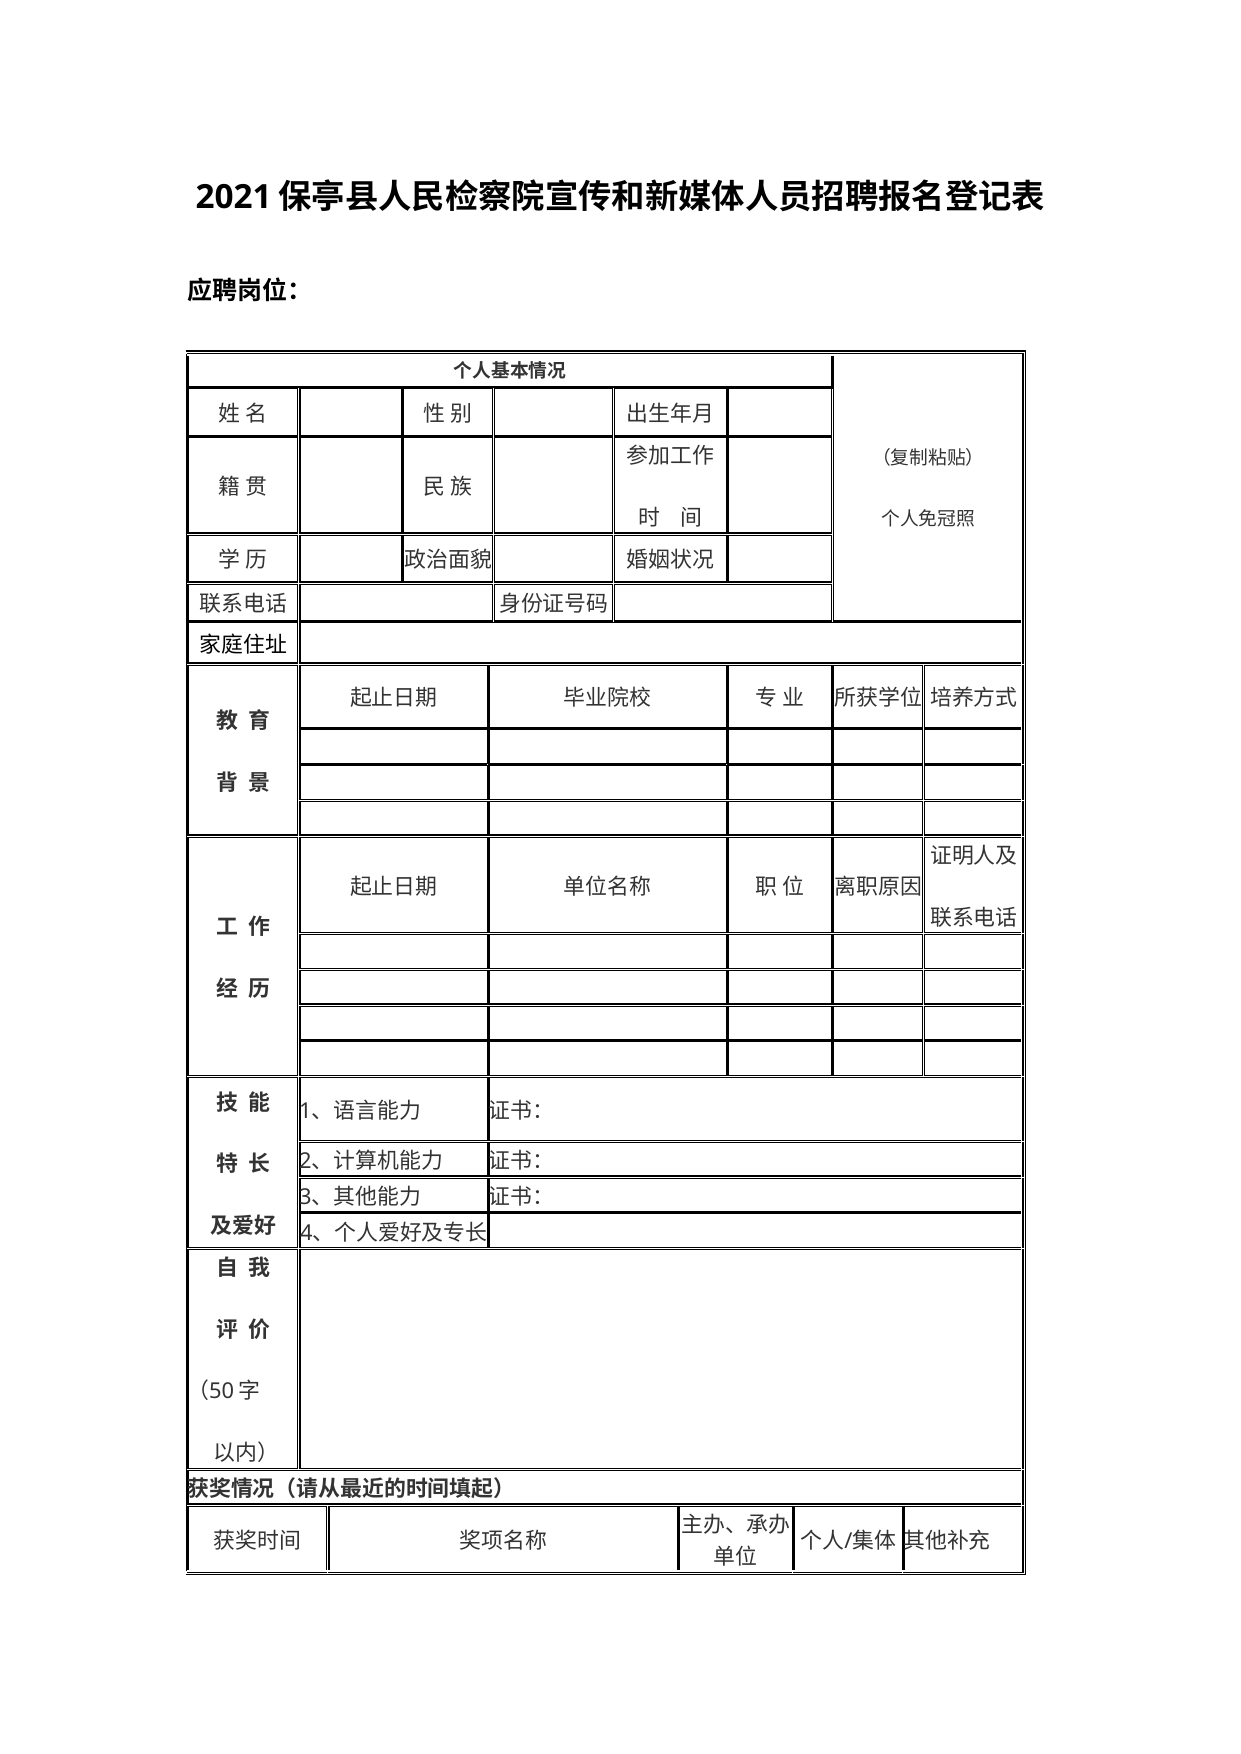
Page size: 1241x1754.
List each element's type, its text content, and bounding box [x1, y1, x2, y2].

table_cell [925, 1003, 1023, 1039]
table_cell [729, 802, 831, 834]
table_cell [490, 1211, 1022, 1247]
table_cell [729, 438, 831, 532]
table_cell [834, 1042, 922, 1074]
table_cell 2、计算机能力 [301, 1143, 487, 1175]
table_cell 获奖时间 [187, 1505, 328, 1571]
text 2021保亭县人民检察院宣传和新媒体人员招聘报名登记表 [187, 162, 1053, 227]
table_cell 学 历 [189, 536, 297, 581]
table_cell [495, 536, 612, 581]
table_cell 奖项名称 [328, 1507, 678, 1571]
table_cell 个人/集体 [793, 1507, 903, 1571]
table_cell [301, 536, 401, 581]
table_cell [490, 935, 726, 967]
table_cell 证书： [490, 1075, 1023, 1139]
table_cell 3、其他能力 [301, 1179, 487, 1211]
table_cell 所获学位 [834, 666, 922, 727]
table_cell [490, 1042, 726, 1074]
table_cell [729, 1007, 831, 1039]
table_cell [490, 730, 726, 763]
table_cell [495, 389, 612, 435]
table_cell [729, 536, 831, 581]
table_cell [834, 1007, 922, 1039]
table_cell 培养方式 [925, 662, 1023, 727]
table_cell [925, 799, 1023, 834]
table_cell [834, 935, 922, 967]
table_cell 专 业 [729, 666, 831, 727]
table_cell 联系电话 [189, 585, 297, 620]
table_header 个人基本情况 [187, 354, 832, 386]
table_cell [925, 1039, 1022, 1074]
table_cell 职 位 [729, 838, 831, 932]
table_cell 身份证号码 [495, 585, 612, 620]
table_cell 证书： [490, 1175, 1023, 1211]
table_cell 技 能 特 长 及爱好 [189, 1078, 297, 1247]
table_cell [490, 766, 726, 798]
table_cell 姓 名 [189, 389, 297, 435]
table_cell [301, 802, 487, 834]
table_cell [729, 971, 831, 1003]
table_cell 自 我 评 价 （50字 以内） [189, 1250, 297, 1467]
table_cell 婚姻状况 [615, 536, 726, 581]
table_cell [301, 1042, 487, 1074]
table_cell [301, 935, 487, 967]
table_cell [925, 763, 1024, 798]
table_cell [729, 389, 831, 435]
table_cell [615, 585, 831, 620]
table_cell 教 育 背 景 [189, 666, 297, 834]
table_cell [495, 438, 612, 532]
table_cell [834, 971, 922, 1003]
table_cell [301, 730, 487, 763]
table_cell [834, 766, 922, 798]
table_cell [924, 932, 1024, 967]
table_cell 证书： [490, 1140, 1023, 1175]
table_cell [301, 971, 487, 1003]
table_cell [834, 802, 922, 834]
table_cell 家庭住址 [189, 623, 297, 662]
table_cell [301, 1007, 487, 1039]
table_cell 主办、承办单位 [678, 1507, 793, 1571]
table_cell [299, 1247, 1024, 1467]
table_cell [925, 727, 1022, 763]
table_cell [729, 935, 831, 967]
table_cell 1、语言能力 [301, 1078, 487, 1139]
table_cell [925, 968, 1023, 1003]
table_cell 起止日期 [301, 838, 487, 932]
table_cell 起止日期 [301, 666, 487, 727]
table_cell 离职原因 [834, 838, 922, 932]
table_cell [301, 766, 487, 798]
table_cell 证明人及 联系电话 [925, 834, 1023, 932]
table_cell 籍 贯 [189, 438, 297, 532]
table_cell 单位名称 [490, 838, 726, 932]
table_cell [301, 438, 401, 532]
table_cell [729, 766, 831, 798]
table_cell [490, 1007, 726, 1039]
table_cell [729, 730, 831, 763]
table_cell 4、个人爱好及专长 [301, 1214, 487, 1247]
table_cell [729, 1042, 831, 1074]
table_header （复制粘贴） 个人免冠照 [832, 354, 1022, 620]
table_cell 其他补充 [903, 1503, 1023, 1571]
table_cell 工 作 经 历 [189, 838, 297, 1074]
table_cell [490, 971, 726, 1003]
table_cell [301, 389, 401, 435]
table_cell 性 别 [404, 389, 492, 435]
table_cell 民 族 [404, 438, 492, 532]
text 应聘岗位： [187, 256, 1053, 321]
table_cell 获奖情况（请从最近的时间填起） [189, 1468, 1023, 1503]
table_cell [301, 620, 1022, 662]
table_cell 出生年月 [615, 389, 726, 435]
table_cell 政治面貌 [404, 536, 492, 581]
table_cell [834, 730, 922, 763]
table_cell [301, 585, 492, 620]
table_cell 参加工作 时 间 [615, 438, 726, 532]
table_cell 毕业院校 [490, 666, 726, 727]
table_cell [490, 802, 726, 834]
